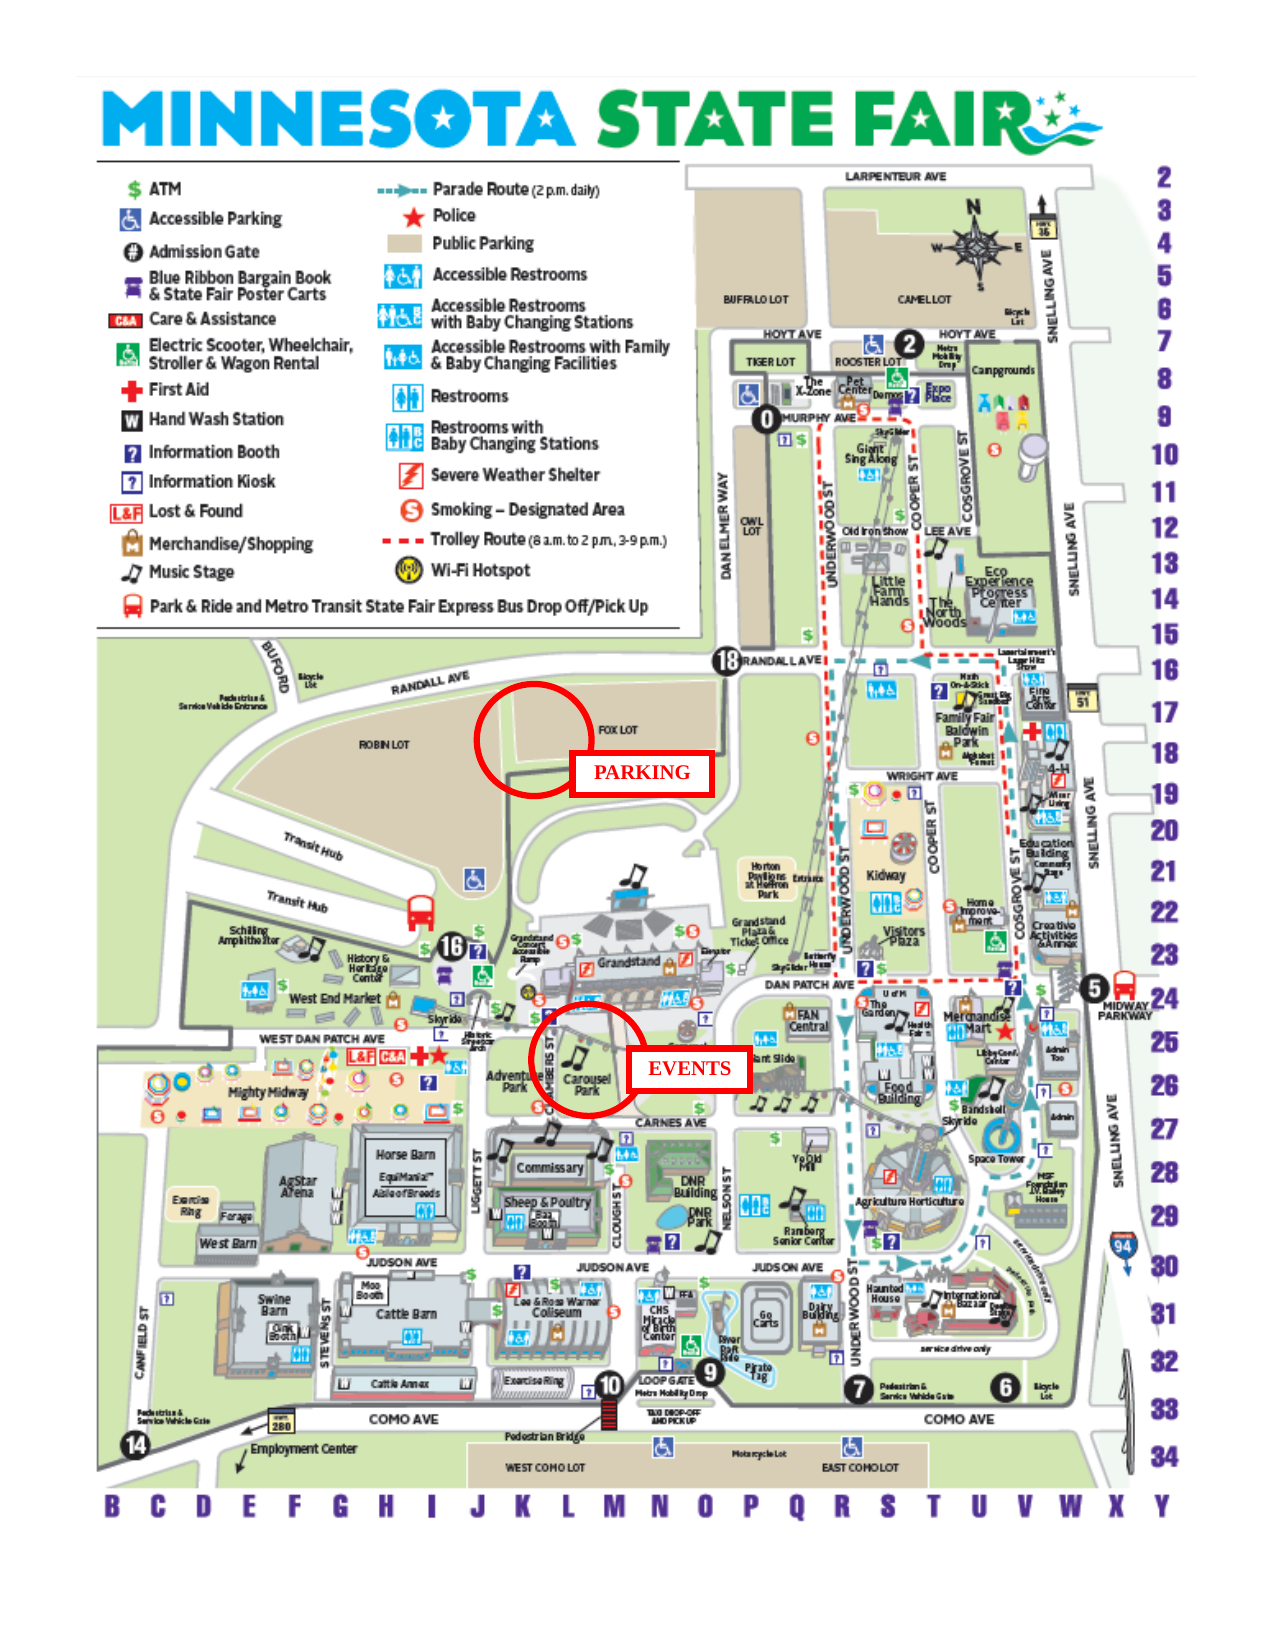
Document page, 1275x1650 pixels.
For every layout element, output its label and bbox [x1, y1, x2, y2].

picture [76, 76, 1197, 1536]
